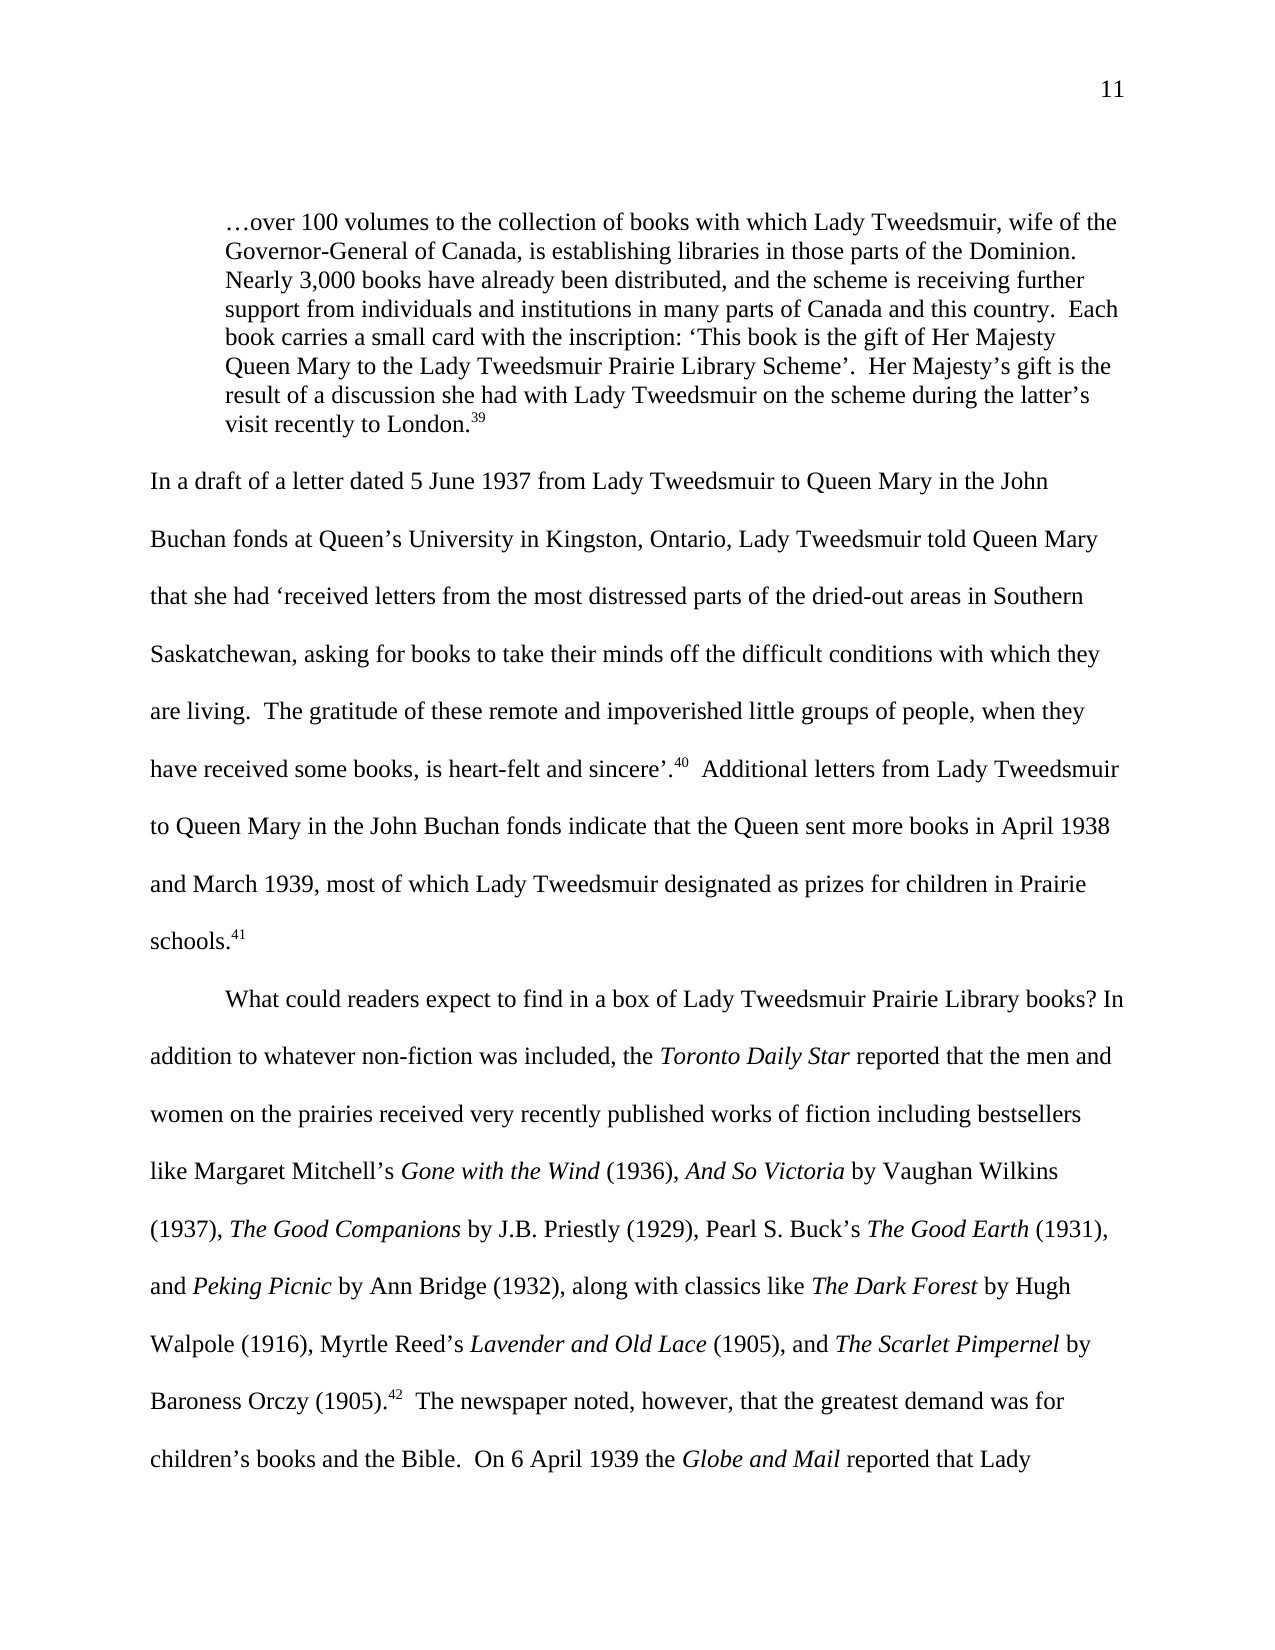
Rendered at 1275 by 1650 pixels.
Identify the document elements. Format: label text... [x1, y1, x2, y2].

text …over 100 volumes to the collection of books with which Lady Tweedsmuir, wife of the Governor-General of Canada, is establishing libraries in those parts of the Dominion. Nearly 3,000 books have already been distributed, and the scheme is receiving further support from individuals and institutions in many parts of Canada and this country. Each book carries a small card with the inscription: ‘This book is the gift of Her Majesty Queen Mary to the Lady Tweedsmuir Prairie Library Scheme’. Her Majesty’s gift is the result of a discussion she had with Lady Tweedsmuir on the scheme during the latter’s visit recently to London. [225, 207, 1125, 437]
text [150, 984, 1125, 1472]
text In a draft of a letter dated 5 June 1937 from Lady Tweedsmuir to Queen Mary in the John Buchan fonds at Queen’s University in Kingston, Ontario, Lady Tweedsmuir told Queen Mary that she had ‘received letters from the most distressed parts of the dried-out areas in Southern Saskatchewan, asking for books to take their minds off the difficult conditions with which they are living. The gratitude of these remote and impoverished little groups of people, when they have received some books, is heart-felt and sincere’. Additional letters from Lady Tweedsmuir to Queen Mary in the John Buchan fonds indicate that the Queen sent more books in April 1938 and March 1939, most of which Lady Tweedsmuir designated as prizes for children in Prairie schools. [150, 466, 1125, 955]
